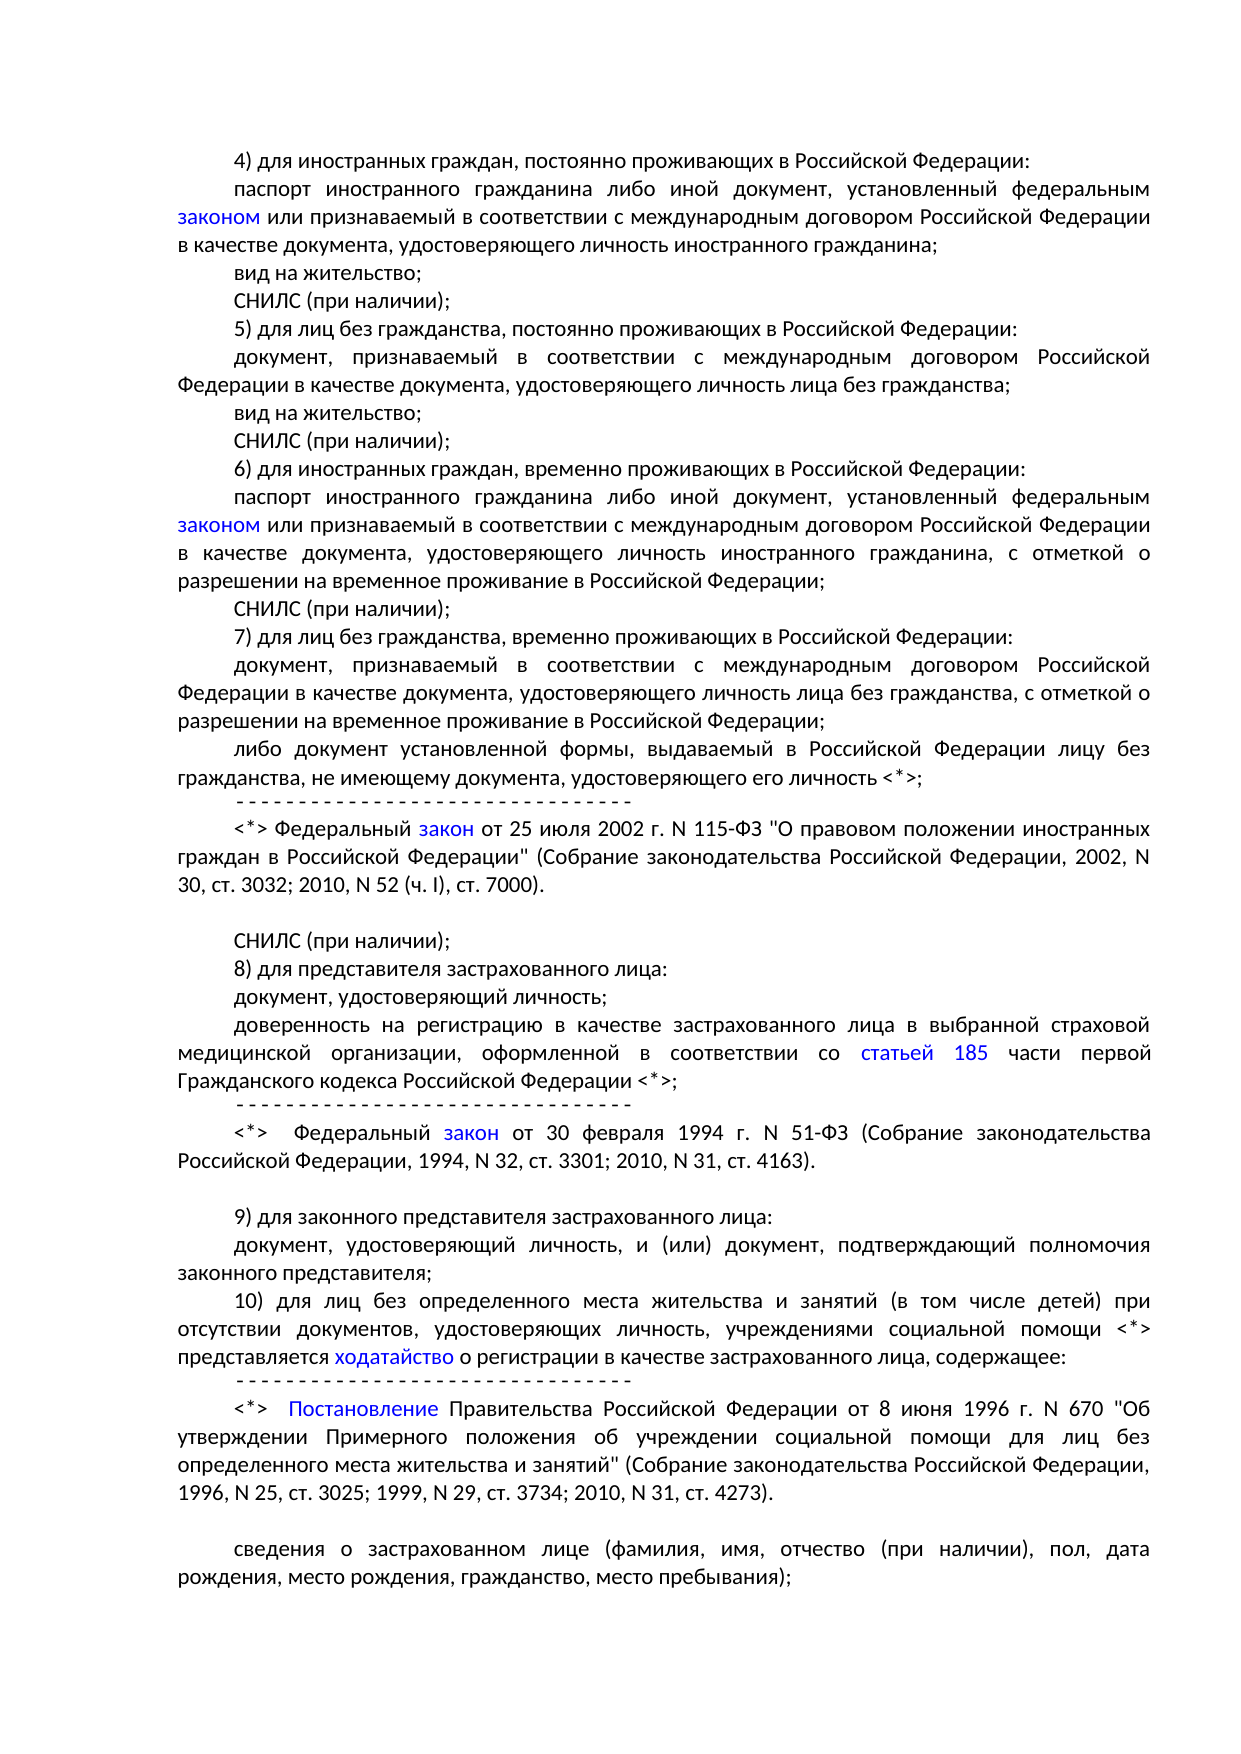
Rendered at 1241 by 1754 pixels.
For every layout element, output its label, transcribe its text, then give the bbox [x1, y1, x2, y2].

text документ, удостоверяющий личность, и (или) документ, подтверждающий полномочия законного представителя; [177, 1230, 1152, 1286]
text документ, удостоверяющий личность; [177, 982, 1152, 1010]
text либо документ установленной формы, выдаваемый в Российской Федерации лицу без гражданства, не имеющему документа, удостоверяющего его личность <*>; [177, 734, 1152, 791]
text <*> Федеральный закон от 25 июля 2002 г. N 115-ФЗ "О правовом положении иностранных граждан в Российской Федерации" (Собрание законодательства Российской Федерации, 2002, N 30, ст. 3032; 2010, N 52 (ч. I), ст. 7000). [177, 814, 1152, 898]
text вид на жительство; [177, 398, 1152, 426]
text СНИЛС (при наличии); [177, 426, 1152, 454]
text 10) для лиц без определенного места жительства и занятий (в том числе детей) при отсутствии документов, удостоверяющих личность, учреждениями социальной помощи <*> представляется ходатайство о регистрации в качестве застрахованного лица, содержащее: [177, 1286, 1152, 1370]
text СНИЛС (при наличии); [177, 594, 1152, 622]
text СНИЛС (при наличии); [177, 286, 1152, 314]
text доверенность на регистрацию в качестве застрахованного лица в выбранной страховой медицинской организации, оформленной в соответствии со статьей 185 части первой Гражданского кодекса Российской Федерации <*>; [177, 1010, 1152, 1094]
text документ, признаваемый в соответствии с международным договором Российской Федерации в качестве документа, удостоверяющего личность лица без гражданства, с отметкой о разрешении на временное проживание в Российской Федерации; [177, 651, 1152, 734]
text 5) для лиц без гражданства, постоянно проживающих в Российской Федерации: [177, 314, 1152, 342]
text 7) для лиц без гражданства, временно проживающих в Российской Федерации: [177, 622, 1152, 651]
text -------------------------------- [177, 791, 1152, 814]
text паспорт иностранного гражданина либо иной документ, установленный федеральным законом или признаваемый в соответствии с международным договором Российской Федерации в качестве документа, удостоверяющего личность иностранного гражданина; [177, 174, 1152, 258]
text <*> Федеральный закон от 30 февраля 1994 г. N 51-ФЗ (Собрание законодательства Российской Федерации, 1994, N 32, ст. 3301; 2010, N 31, ст. 4163). [177, 1118, 1152, 1174]
text СНИЛС (при наличии); [177, 926, 1152, 954]
text -------------------------------- [177, 1370, 1152, 1394]
text <*> Постановление Правительства Российской Федерации от 8 июня 1996 г. N 670 "Об утверждении Примерного положения об учреждении социальной помощи для лиц без определенного места жительства и занятий" (Собрание законодательства Российской Федерации, 1996, N 25, ст. 3025; 1999, N 29, ст. 3734; 2010, N 31, ст. 4273). [177, 1394, 1152, 1506]
text паспорт иностранного гражданина либо иной документ, установленный федеральным законом или признаваемый в соответствии с международным договором Российской Федерации в качестве документа, удостоверяющего личность иностранного гражданина, с отметкой о разрешении на временное проживание в Российской Федерации; [177, 482, 1152, 594]
text -------------------------------- [177, 1094, 1152, 1118]
text 9) для законного представителя застрахованного лица: [177, 1202, 1152, 1230]
text 8) для представителя застрахованного лица: [177, 954, 1152, 982]
text 4) для иностранных граждан, постоянно проживающих в Российской Федерации: [177, 146, 1152, 174]
text вид на жительство; [177, 258, 1152, 286]
text 6) для иностранных граждан, временно проживающих в Российской Федерации: [177, 454, 1152, 482]
text документ, признаваемый в соответствии с международным договором Российской Федерации в качестве документа, удостоверяющего личность лица без гражданства; [177, 342, 1152, 398]
text сведения о застрахованном лице (фамилия, имя, отчество (при наличии), пол, дата рождения, место рождения, гражданство, место пребывания); [177, 1534, 1152, 1590]
